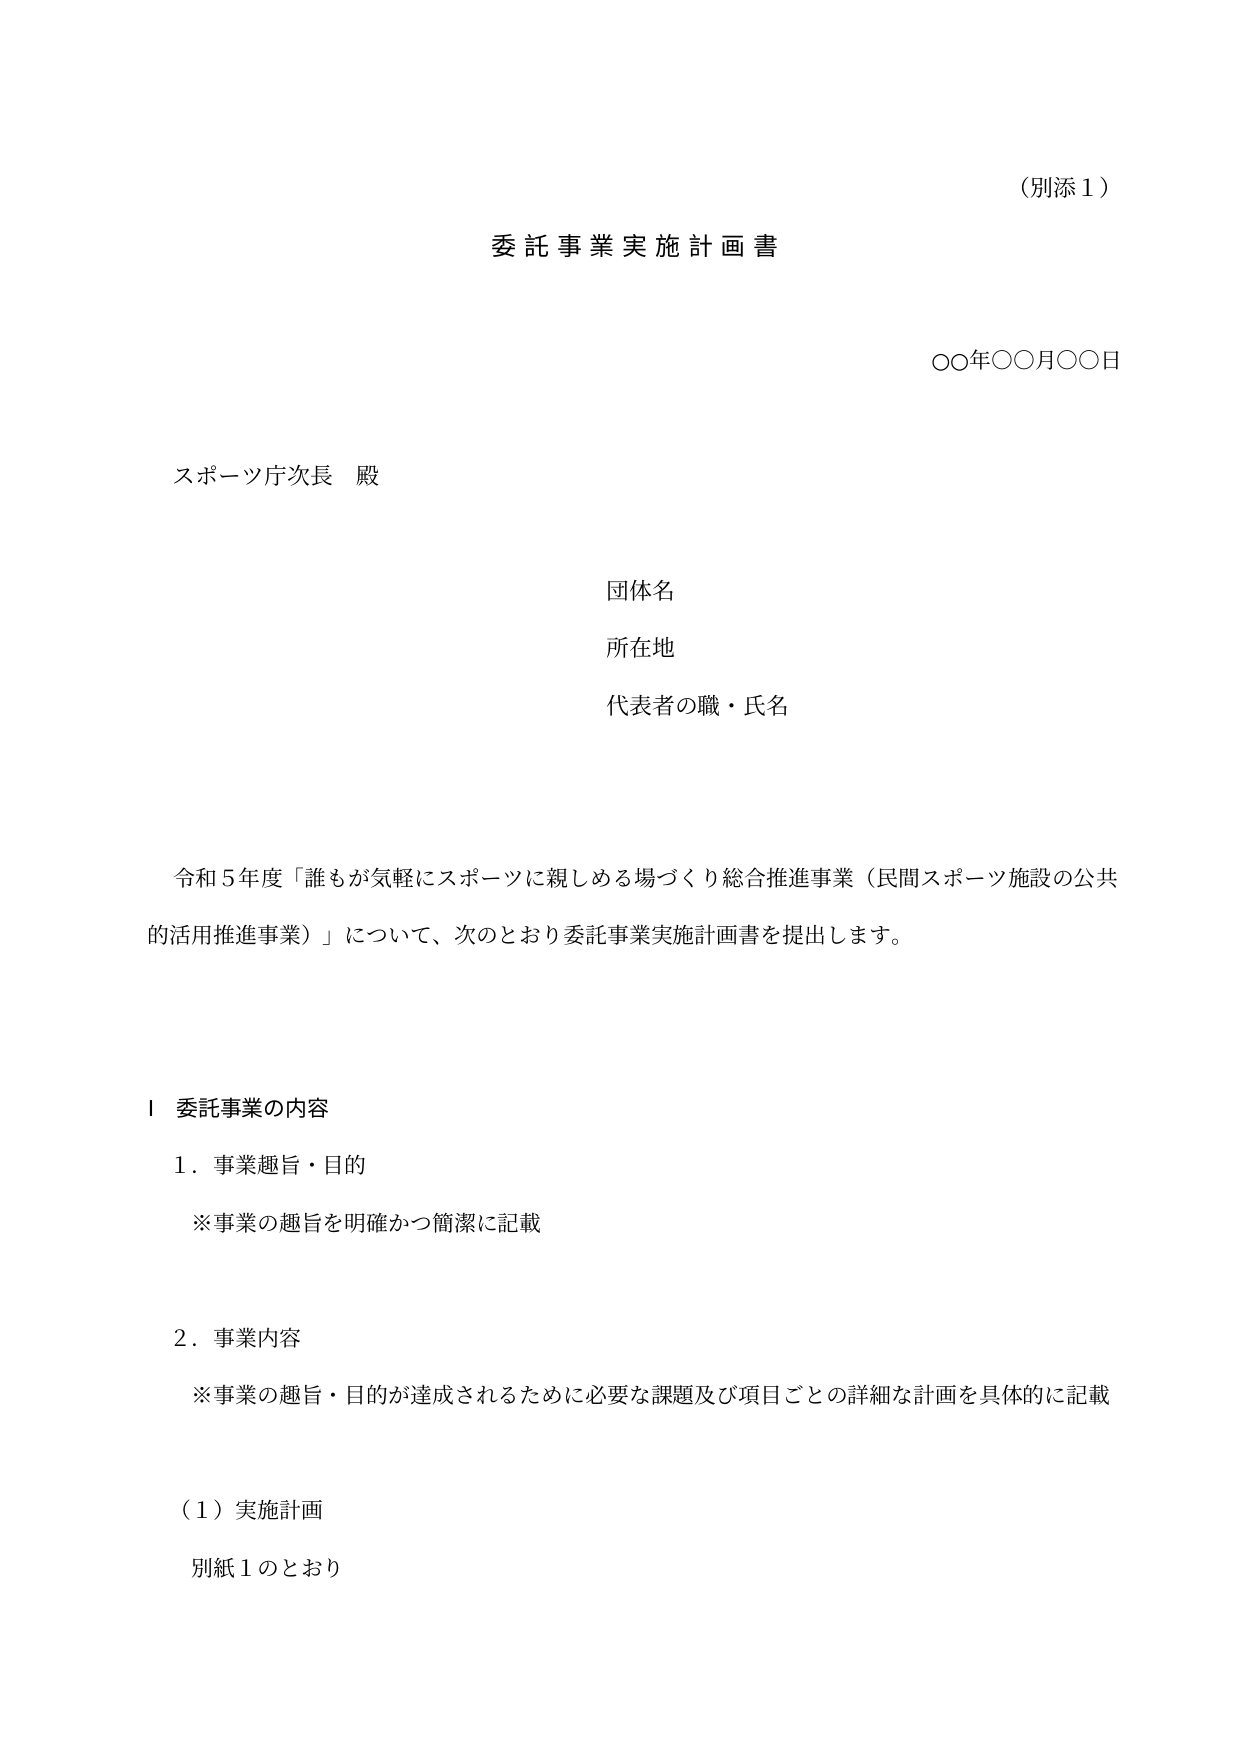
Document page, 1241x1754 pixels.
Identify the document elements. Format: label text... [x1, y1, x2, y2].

text 令和５年度「誰もが気軽にスポーツに親しめる場づくり総合推進事業（民間スポーツ施設の公共的活用推進事業）」について、次のとおり委託事業実施計画書を提出します。 [148, 848, 1122, 963]
text （１）実施計画 [148, 1481, 1122, 1538]
text ２．事業内容 [148, 1308, 1122, 1366]
text ○○年○○月○○日 [148, 331, 1122, 388]
text 団体名 [148, 561, 1122, 618]
text スポーツ庁次長 殿 [148, 446, 1122, 503]
text 別紙１のとおり [148, 1538, 1122, 1596]
text 代表者の職・氏名 [148, 676, 1122, 733]
text １．事業趣旨・目的 [148, 1136, 1122, 1193]
text 委託事業実施計画書 [148, 216, 1122, 273]
text ※事業の趣旨を明確かつ簡潔に記載 [148, 1193, 1122, 1251]
text 所在地 [148, 618, 1122, 676]
text Ⅰ 委託事業の内容 [148, 1078, 1122, 1136]
text （別添１） [148, 158, 1122, 216]
text ※事業の趣旨・目的が達成されるために必要な課題及び項目ごとの詳細な計画を具体的に記載 [148, 1366, 1122, 1423]
